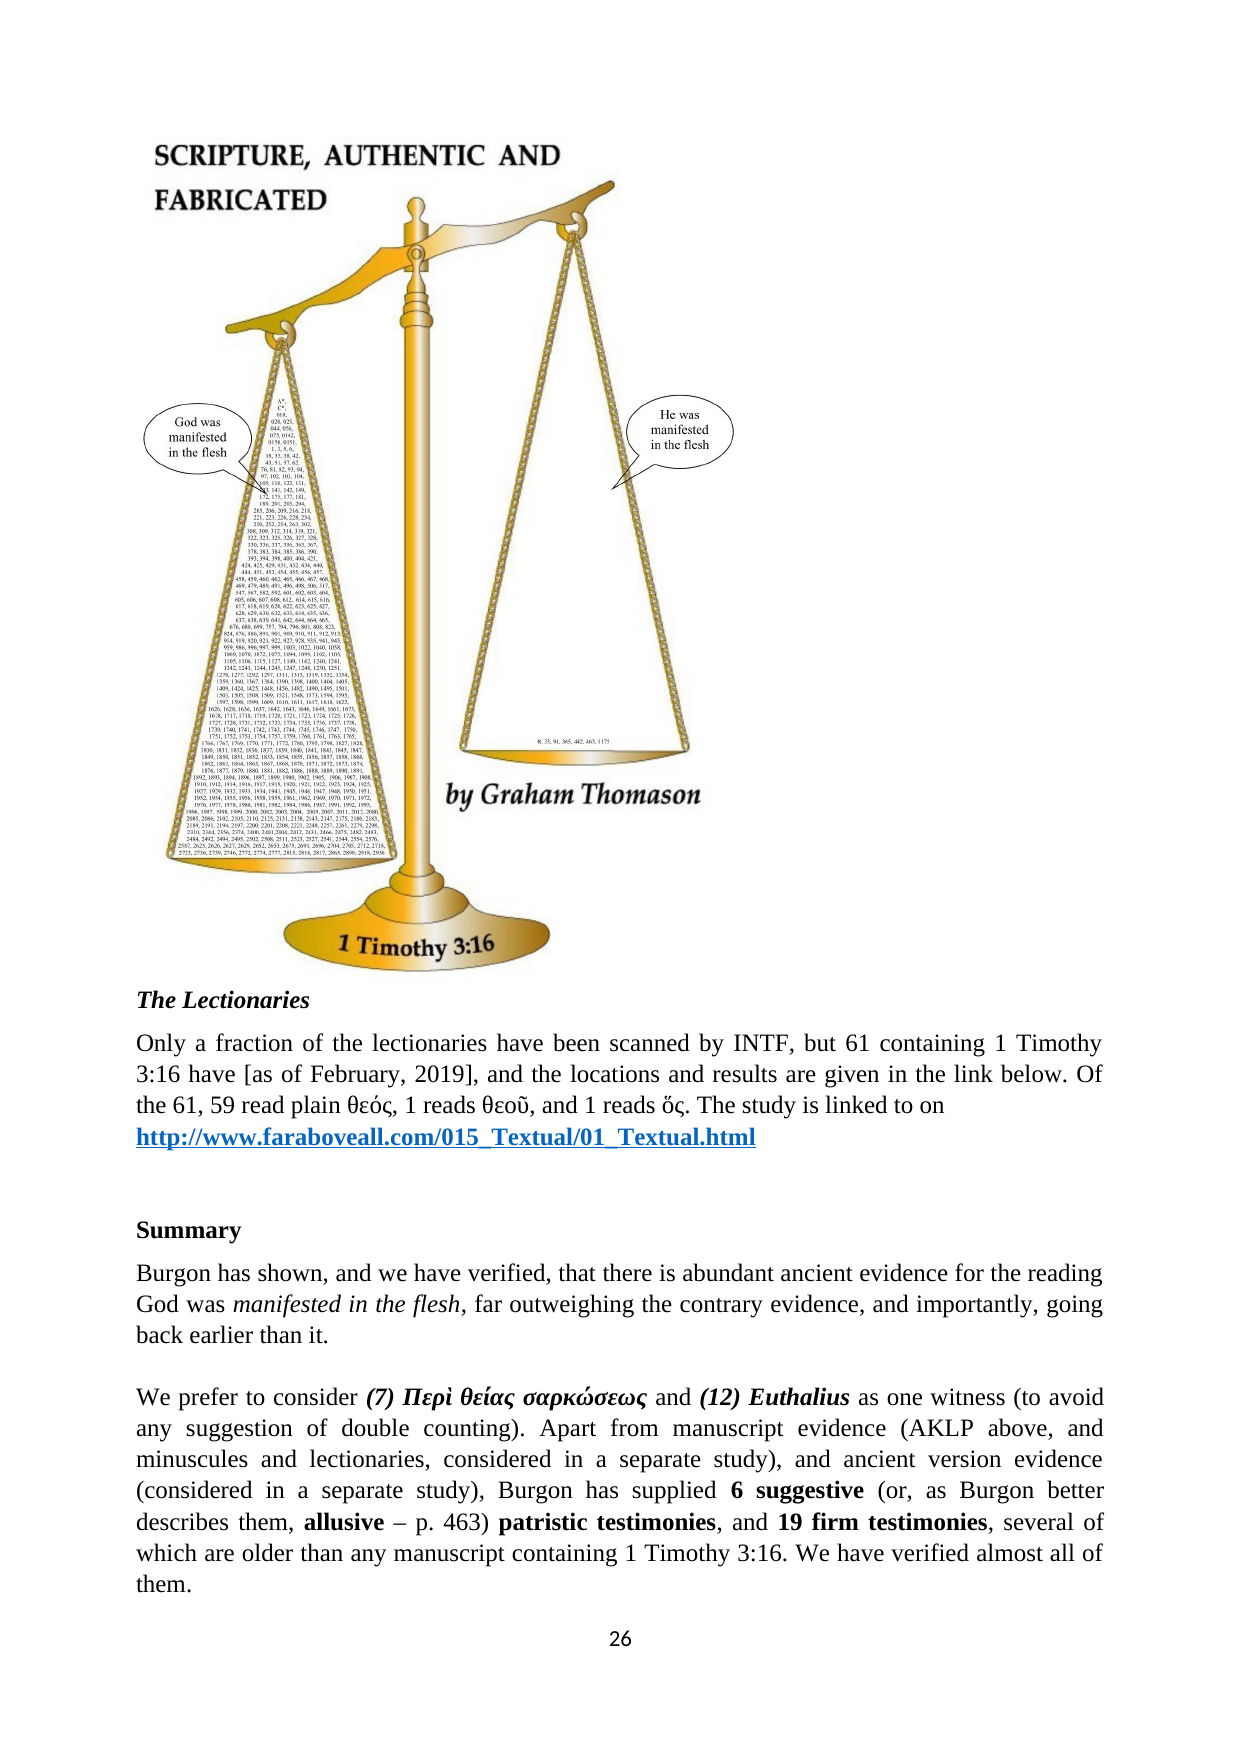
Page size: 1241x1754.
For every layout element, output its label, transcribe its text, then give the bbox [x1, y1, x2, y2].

text The Lectionaries [136, 985, 1104, 1014]
picture [135, 135, 742, 983]
text Only a fraction of the lectionaries have been scanned by INTF, but 61 containing 1 Timothy 3:16 have [as of February, 2019], and the locations and results are given in the link below. Of the 61, 59 read plain θεός, 1 reads θεοῦ, and 1 reads ὅς. The study is linked to on [136, 1028, 1104, 1119]
text We prefer to consider (7) Περὶ θείας σαρκώσεως and (12) Euthalius as one witness (to avoid any suggestion of double counting). Apart from manuscript evidence (AKLP above, and minuscules and lectionaries, considered in a separate study), and ancient version evidence (considered in a separate study), Burgon has supplied 6 suggestive (or, as Burgon better describes them, allusive – p. 463) patristic testimonies, and 19 firm testimonies, several of which are older than any manuscript containing 1 Timothy 3:16. We have verified almost all of them. [136, 1382, 1104, 1597]
text Summary [136, 1215, 1104, 1243]
text http://www.faraboveall.com/015_Textual/01_Textual.html [136, 1122, 1104, 1150]
text Burgon has shown, and we have verified, that there is abundant ancient evidence for the reading God was manifested in the flesh, far outweighing the contrary evidence, and importantly, going back earlier than it. [136, 1258, 1104, 1349]
